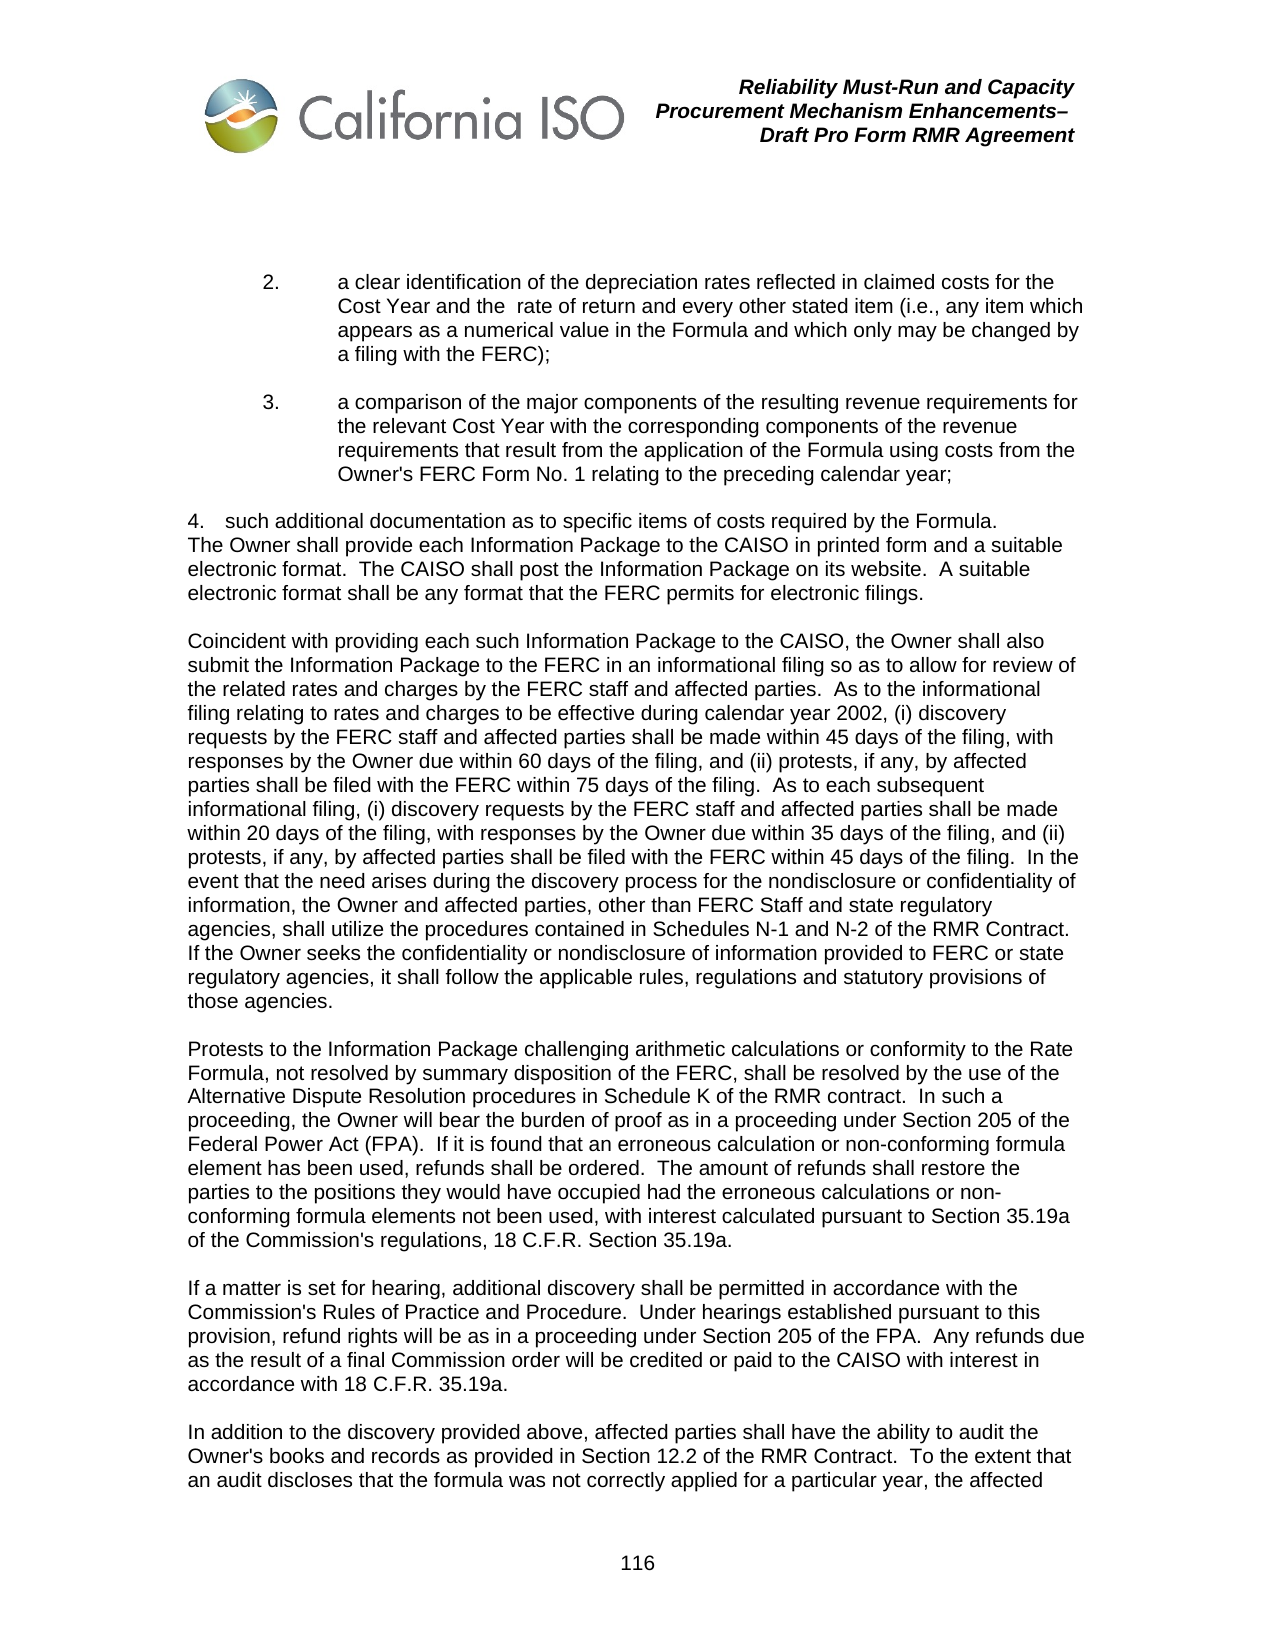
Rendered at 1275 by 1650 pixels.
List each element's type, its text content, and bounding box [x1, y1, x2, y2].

text Protests to the Information Package challenging arithmetic calculations or conformity to the Rate Formula, not resolved by summary disposition of the FERC, shall be resolved by the use of the Alternative Dispute Resolution procedures in Schedule K of the RMR contract. In such a proceeding, the Owner will bear the burden of proof as in a proceeding under Section 205 of the Federal Power Act (FPA). If it is found that an erroneous calculation or non-conforming formula element has been used, refunds shall be ordered. The amount of refunds shall restore the parties to the positions they would have occupied had the erroneous calculations or non-conforming formula elements not been used, with interest calculated pursuant to Section 35.19a of the Commission's regulations, 18 C.F.R. Section 35.19a. [187, 1036, 1087, 1252]
text The Owner shall provide each Information Package to the CAISO in printed form and a suitable electronic format. The CAISO shall post the Information Package on its website. A suitable electronic format shall be any format that the FERC permits for electronic filings. [187, 533, 1087, 605]
text 3. a comparison of the major components of the resulting revenue requirements for the relevant Cost Year with the corresponding components of the revenue requirements that result from the application of the Formula using costs from the Owner's FERC Form No. 1 relating to the preceding calendar year; [262, 389, 1087, 485]
text 2. a clear identification of the depreciation rates reflected in claimed costs for the Cost Year and the rate of return and every other stated item (i.e., any item which appears as a numerical value in the Formula and which only may be changed by a filing with the FERC); [262, 270, 1087, 366]
text 4. such additional documentation as to specific items of costs required by the Formula. [187, 509, 1087, 533]
text If a matter is set for hearing, additional discovery shall be permitted in accordance with the Commission's Rules of Practice and Procedure. Under hearings established pursuant to this provision, refund rights will be as in a proceeding under Section 205 of the FPA. Any refunds due as the result of a final Commission order will be credited or paid to the CAISO with interest in accordance with 18 C.F.R. 35.19a. [187, 1276, 1087, 1396]
text Coincident with providing each such Information Package to the CAISO, the Owner shall also submit the Information Package to the FERC in an informational filing so as to allow for review of the related rates and charges by the FERC staff and affected parties. As to the informational filing relating to rates and charges to be effective during calendar year 2002, (i) discovery requests by the FERC staff and affected parties shall be made within 45 days of the filing, with responses by the Owner due within 60 days of the filing, and (ii) protests, if any, by affected parties shall be filed with the FERC within 75 days of the filing. As to each subsequent informational filing, (i) discovery requests by the FERC staff and affected parties shall be made within 20 days of the filing, with responses by the Owner due within 35 days of the filing, and (ii) protests, if any, by affected parties shall be filed with the FERC within 45 days of the filing. In the event that the need arises during the discovery process for the nondisclosure or confidentiality of information, the Owner and affected parties, other than FERC Staff and state regulatory agencies, shall utilize the procedures contained in Schedules N-1 and N-2 of the RMR Contract. If the Owner seeks the confidentiality or nondisclosure of information provided to FERC or state regulatory agencies, it shall follow the applicable rules, regulations and statutory provisions of those agencies. [187, 629, 1087, 1012]
picture [198, 75, 628, 156]
